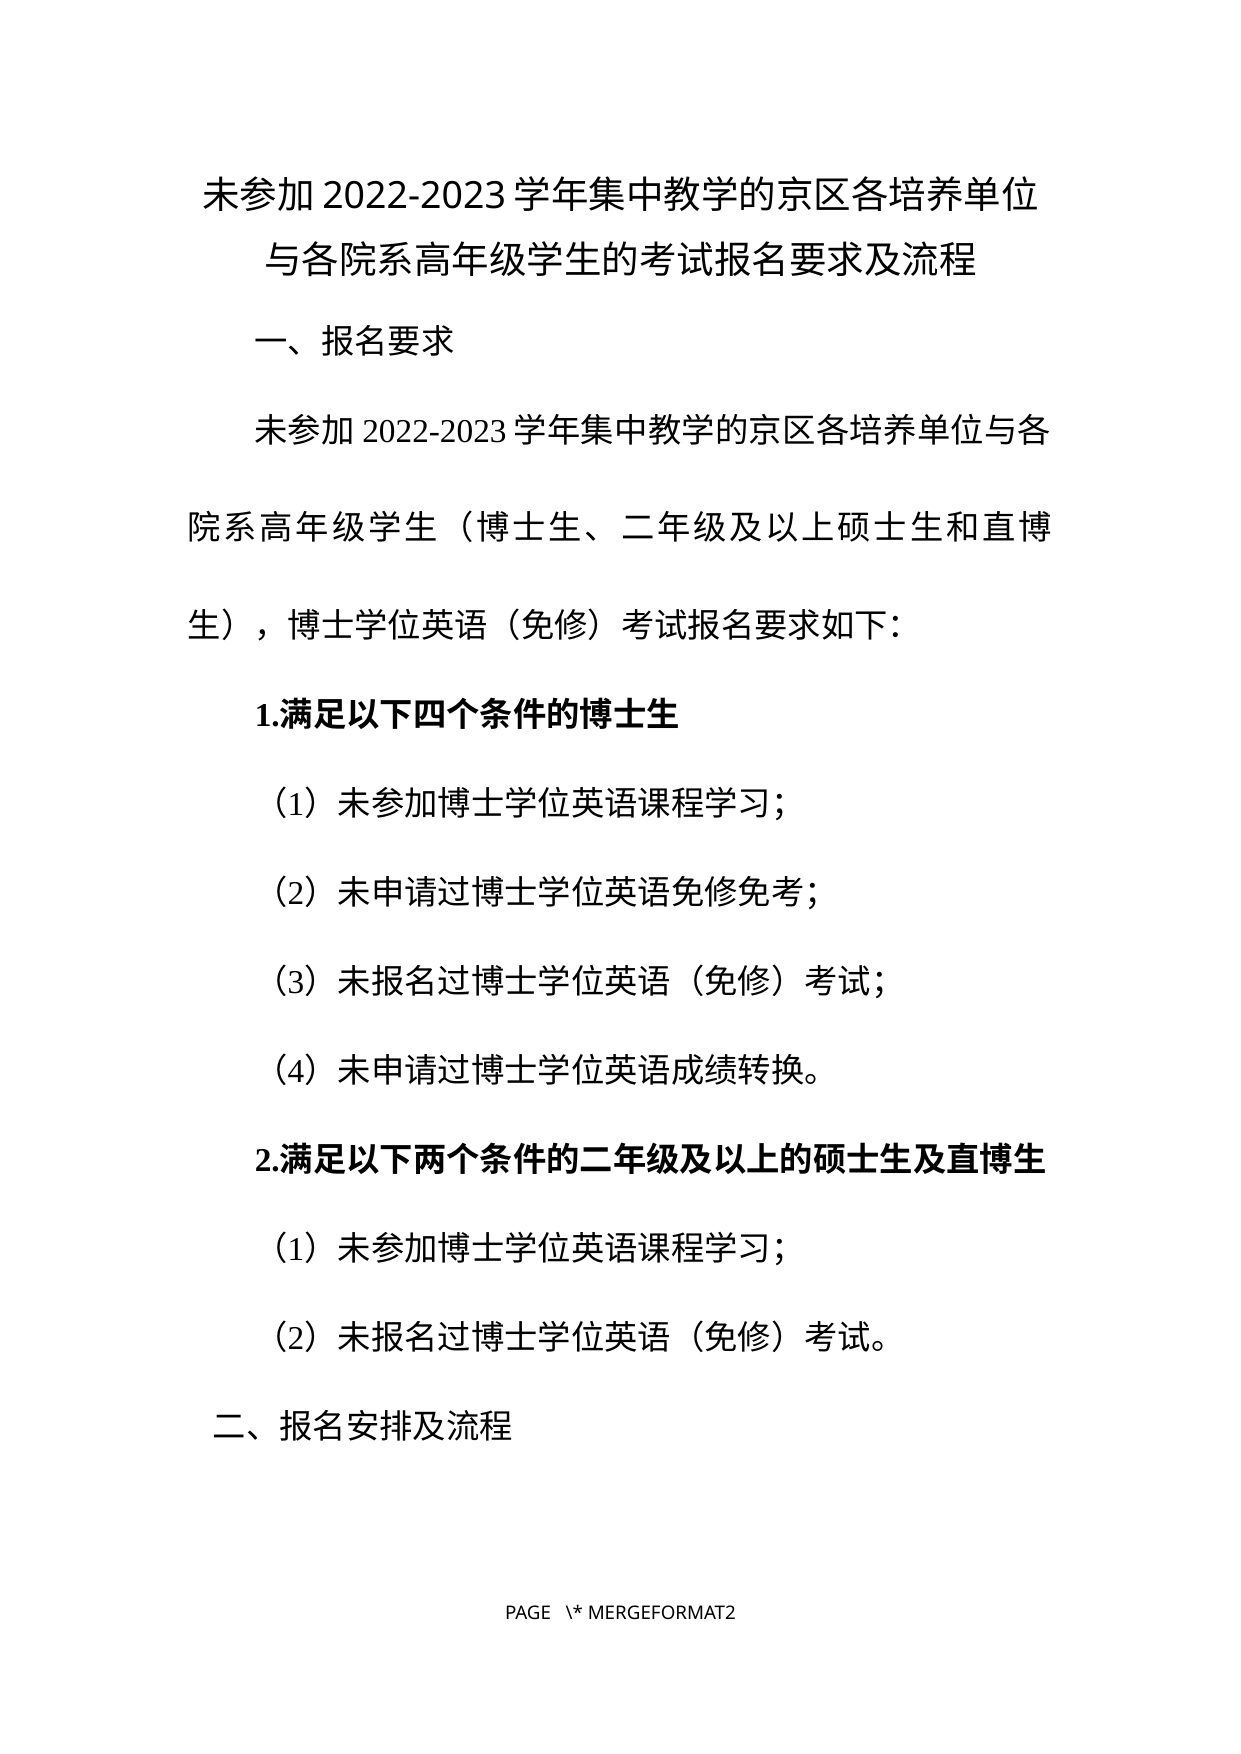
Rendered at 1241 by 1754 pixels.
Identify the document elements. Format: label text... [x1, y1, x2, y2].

text 未参加2022-2023学年集中教学的京区各培养单位与各院系高年级学生（博士生、二年级及以上硕士生和直博生），博士学位英语（免修）考试报名要求如下： [187, 395, 1053, 655]
text （1）未参加博士学位英语课程学习； [187, 768, 1053, 833]
text 1.满足以下四个条件的博士生 [187, 679, 1053, 744]
text 二、报名安排及流程 [187, 1392, 1053, 1457]
text 一、报名要求 [187, 306, 1053, 371]
text （3）未报名过博士学位英语（免修）考试； [187, 946, 1053, 1011]
text （1）未参加博士学位英语课程学习； [187, 1213, 1053, 1278]
text （2）未报名过博士学位英语（免修）考试。 [187, 1303, 1053, 1368]
text 2.满足以下两个条件的二年级及以上的硕士生及直博生 [187, 1124, 1053, 1189]
text （2）未申请过博士学位英语免修免考； [187, 857, 1053, 922]
text 未参加2022-2023学年集中教学的京区各培养单位与各院系高年级学生的考试报名要求及流程 [187, 160, 1053, 290]
text （4）未申请过博士学位英语成绩转换。 [187, 1035, 1053, 1100]
